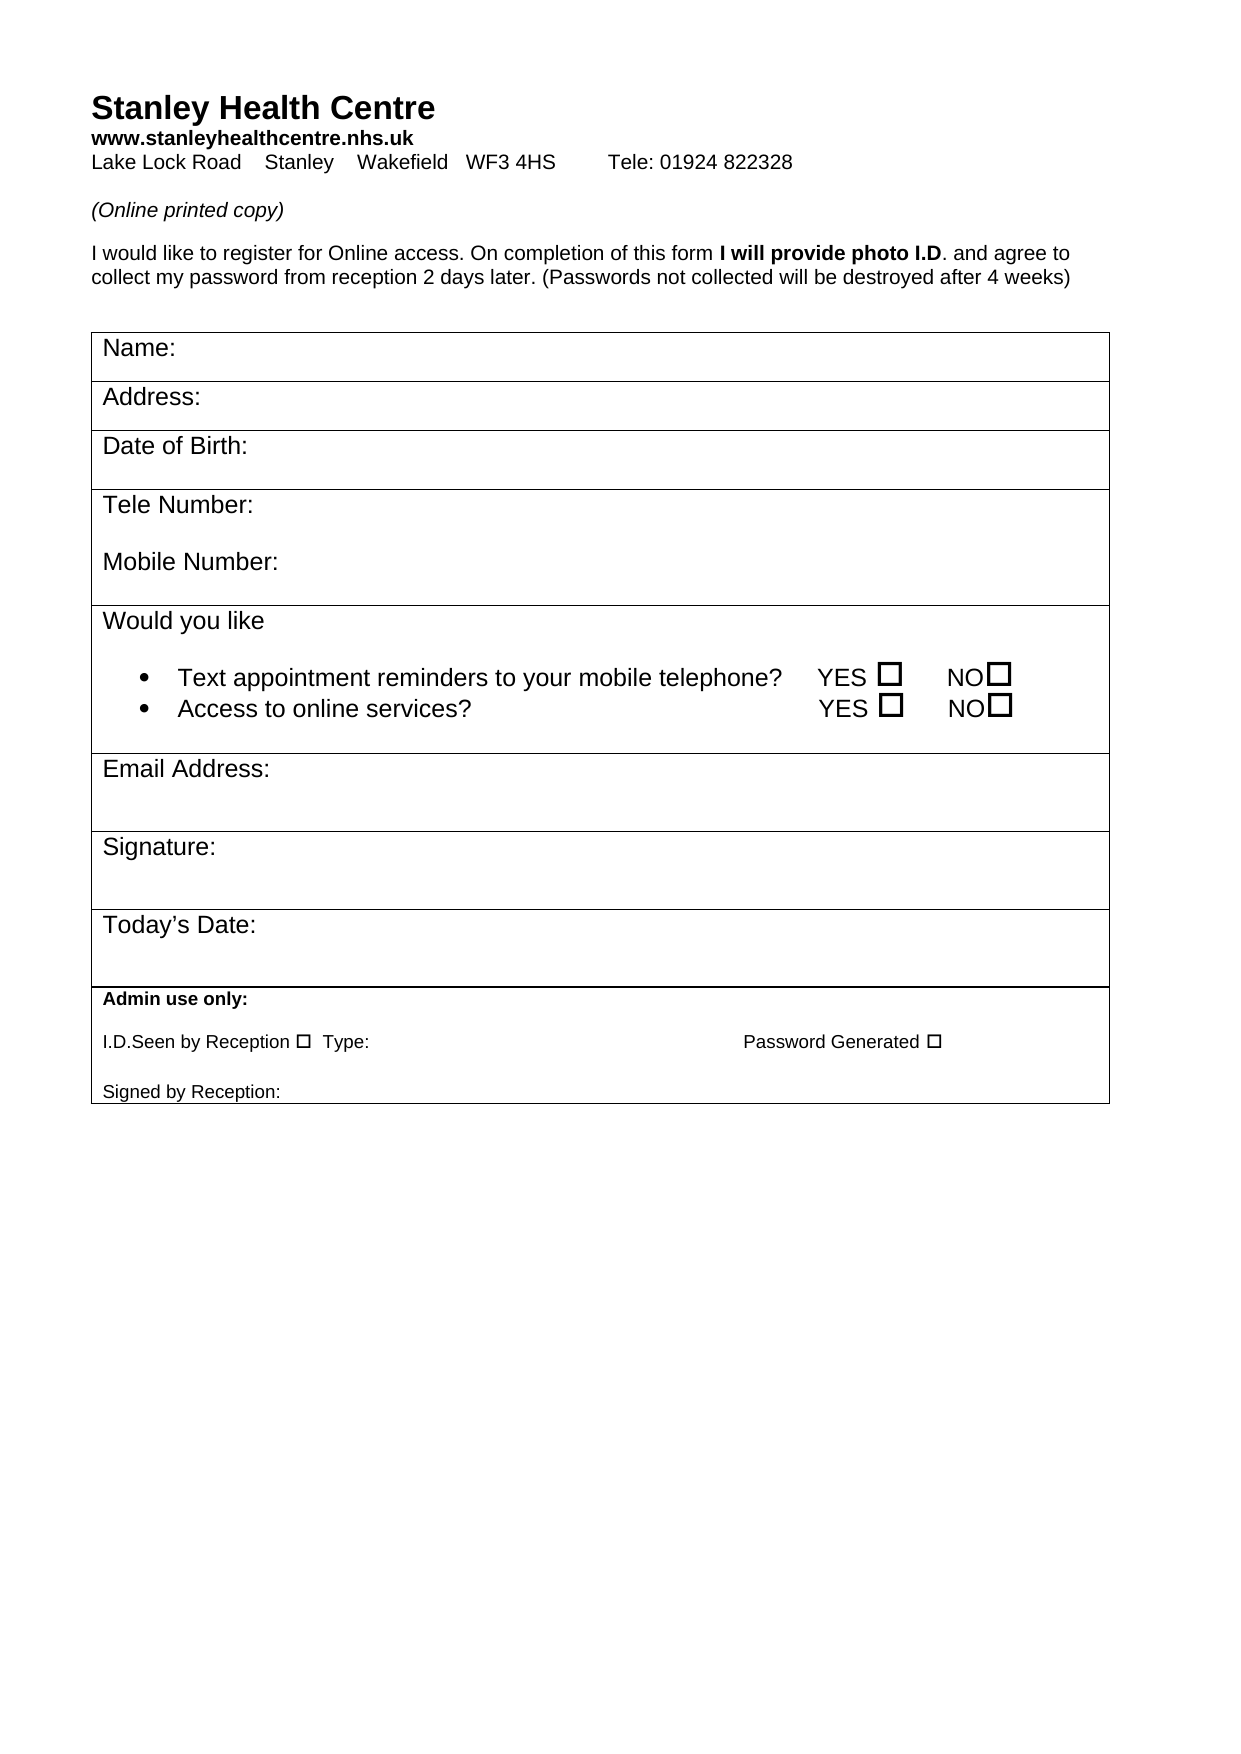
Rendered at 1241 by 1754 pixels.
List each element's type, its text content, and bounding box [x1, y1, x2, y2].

text Stanley Health Centre [91, 88, 1090, 126]
table_cell Date of Birth: [92, 431, 1109, 489]
table_cell Signature: [92, 832, 1109, 909]
table_cell Email Address: [92, 754, 1109, 831]
text Lake Lock Road Stanley Wakefield WF3 4HS Tele: 01924 822328 [91, 150, 1090, 174]
table_cell Would you like Text appointment reminders to your mobile telephone? YES NO Access to online services? YES NO [92, 606, 1109, 753]
text www.stanleyhealthcentre.nhs.uk [91, 126, 1090, 150]
text I would like to register for Online access. On completion of this form I will provide photo I.D. and agree to collect my password from reception 2 days later. (Passwords not collected will be destroyed after 4 weeks) [91, 241, 1090, 289]
table_header Name: [92, 333, 1109, 381]
table_cell Address: [92, 382, 1109, 430]
table_cell Today’s Date: [92, 910, 1109, 986]
text (Online printed copy) [91, 198, 1090, 222]
table_cell Admin use only: I.D.Seen by Reception Type: Password Generated Signed by Reception: [92, 988, 1109, 1103]
table_cell Tele Number: Mobile Number: [92, 490, 1109, 605]
